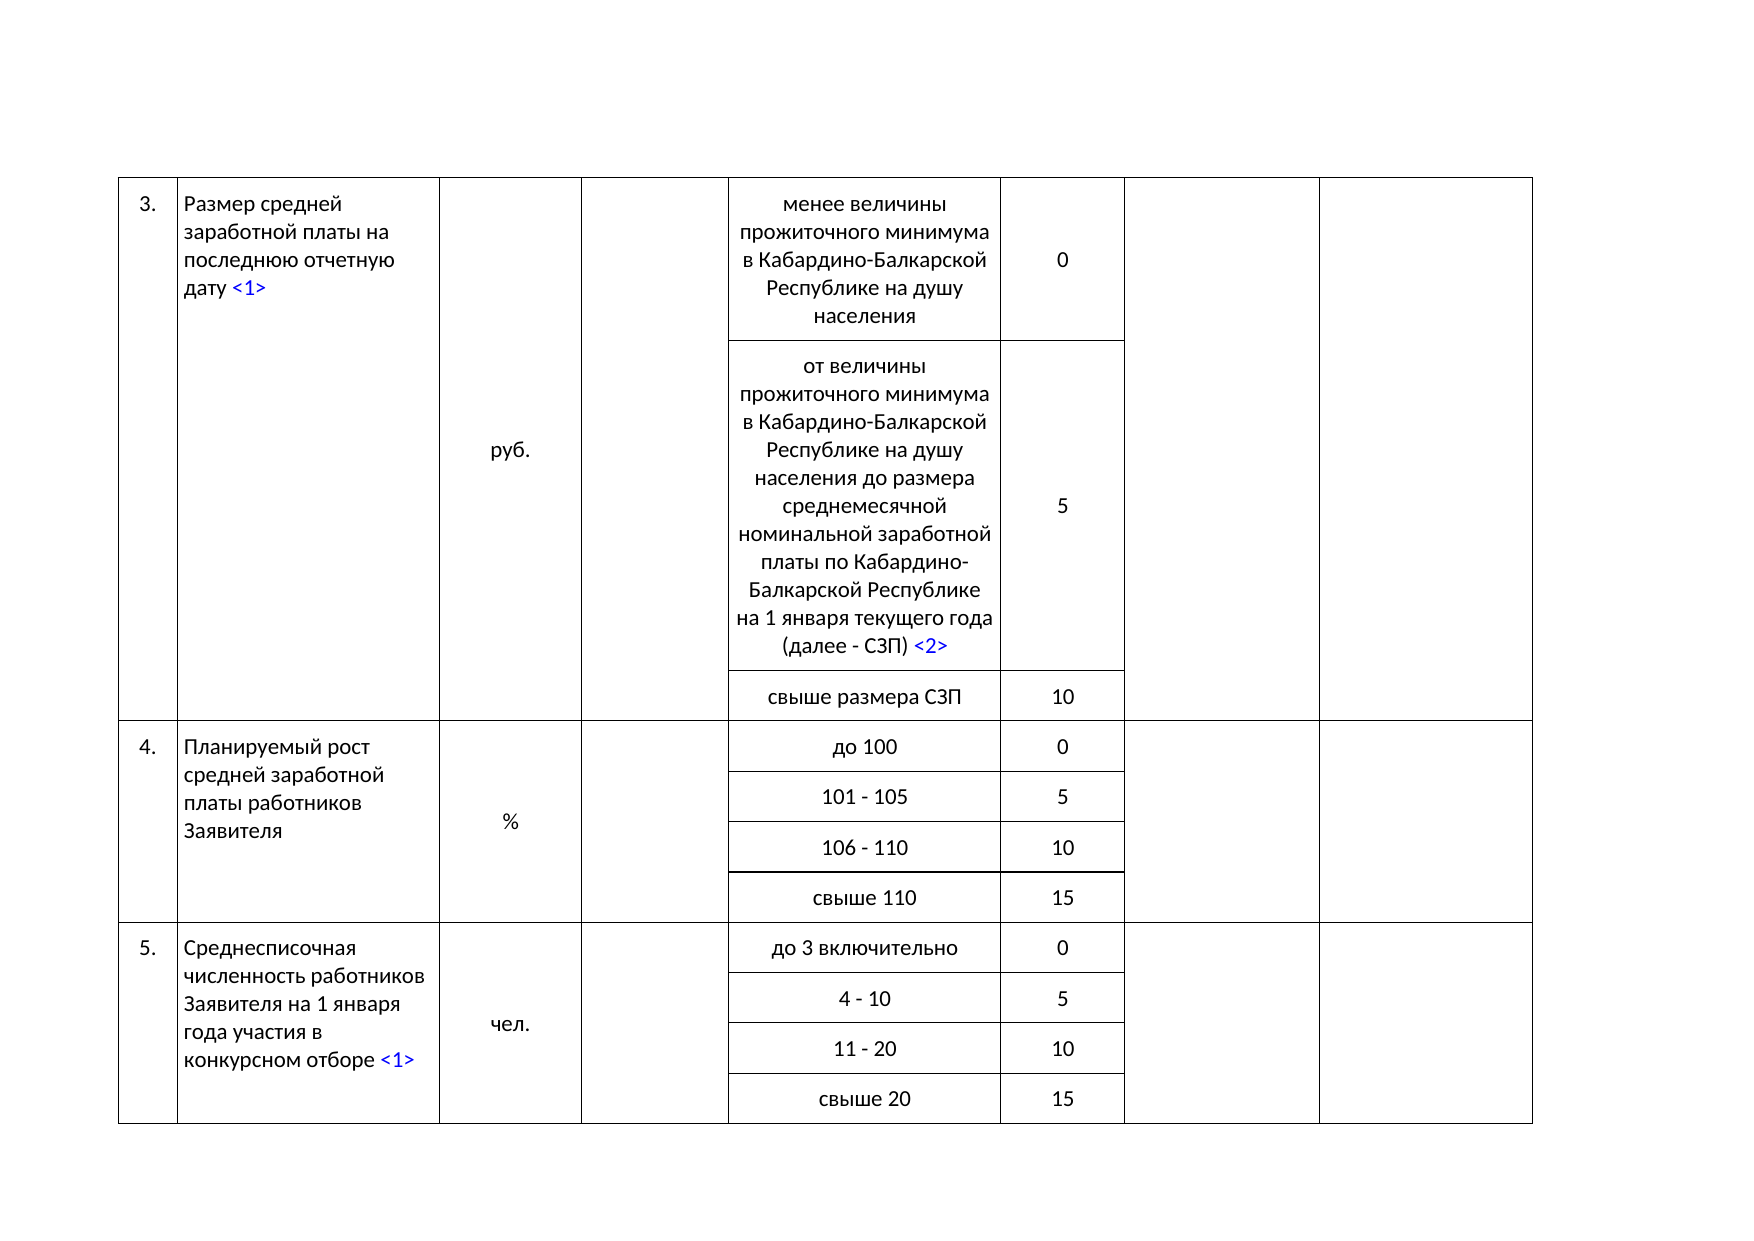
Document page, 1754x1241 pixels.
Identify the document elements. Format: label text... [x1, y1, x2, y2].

table_cell % [440, 721, 581, 922]
table_cell [582, 721, 728, 922]
table_cell 10 [1001, 822, 1124, 871]
table_cell 5. [119, 923, 177, 1123]
table_cell 0 [1001, 923, 1124, 972]
table_cell от величины прожиточного минимума в Кабардино-Балкарской Республике на душу населения до размера среднемесячной номинальной заработной платы по Кабардино-Балкарской Республике на 1 января текущего года (далее - СЗП) <2> [729, 341, 1000, 670]
table_cell 0 [1001, 721, 1124, 771]
table_cell свыше 110 [729, 873, 1000, 922]
table_cell до 100 [729, 721, 1000, 771]
table_cell 0 [1001, 178, 1124, 339]
table_cell 15 [1001, 1074, 1124, 1123]
table_cell менее величины прожиточного минимума в Кабардино-Балкарской Республике на душу населения [729, 178, 1000, 339]
table_cell руб. [440, 178, 581, 720]
table_cell 4. [119, 721, 177, 922]
table_cell чел. [440, 923, 581, 1123]
table_cell 101 - 105 [729, 772, 1000, 821]
table_cell [582, 178, 728, 720]
table_cell [1125, 178, 1319, 720]
table_cell [582, 923, 728, 1123]
table_cell 10 [1001, 671, 1124, 720]
table_cell до 3 включительно [729, 923, 1000, 972]
table_cell 106 - 110 [729, 822, 1000, 871]
table_cell 3. [119, 178, 177, 720]
table_cell Среднесписочная численность работников Заявителя на 1 января года участия в конкурсном отборе <1> [178, 923, 439, 1123]
table_cell свыше размера СЗП [729, 671, 1000, 720]
table_cell 5 [1001, 772, 1124, 821]
table_cell 15 [1001, 873, 1124, 922]
table_cell [1320, 178, 1532, 720]
table_cell 11 - 20 [729, 1023, 1000, 1073]
table_cell [1125, 923, 1319, 1123]
table_cell свыше 20 [729, 1074, 1000, 1123]
table_cell 5 [1001, 973, 1124, 1022]
table_cell [1125, 721, 1319, 922]
table_cell 5 [1001, 341, 1124, 670]
table_cell 4 - 10 [729, 973, 1000, 1022]
table_cell [1320, 721, 1532, 922]
table_cell Размер средней заработной платы на последнюю отчетную дату <1> [178, 178, 439, 720]
table_cell [1320, 923, 1532, 1123]
table_cell Планируемый рост средней заработной платы работников Заявителя [178, 721, 439, 922]
table_cell 10 [1001, 1023, 1124, 1073]
